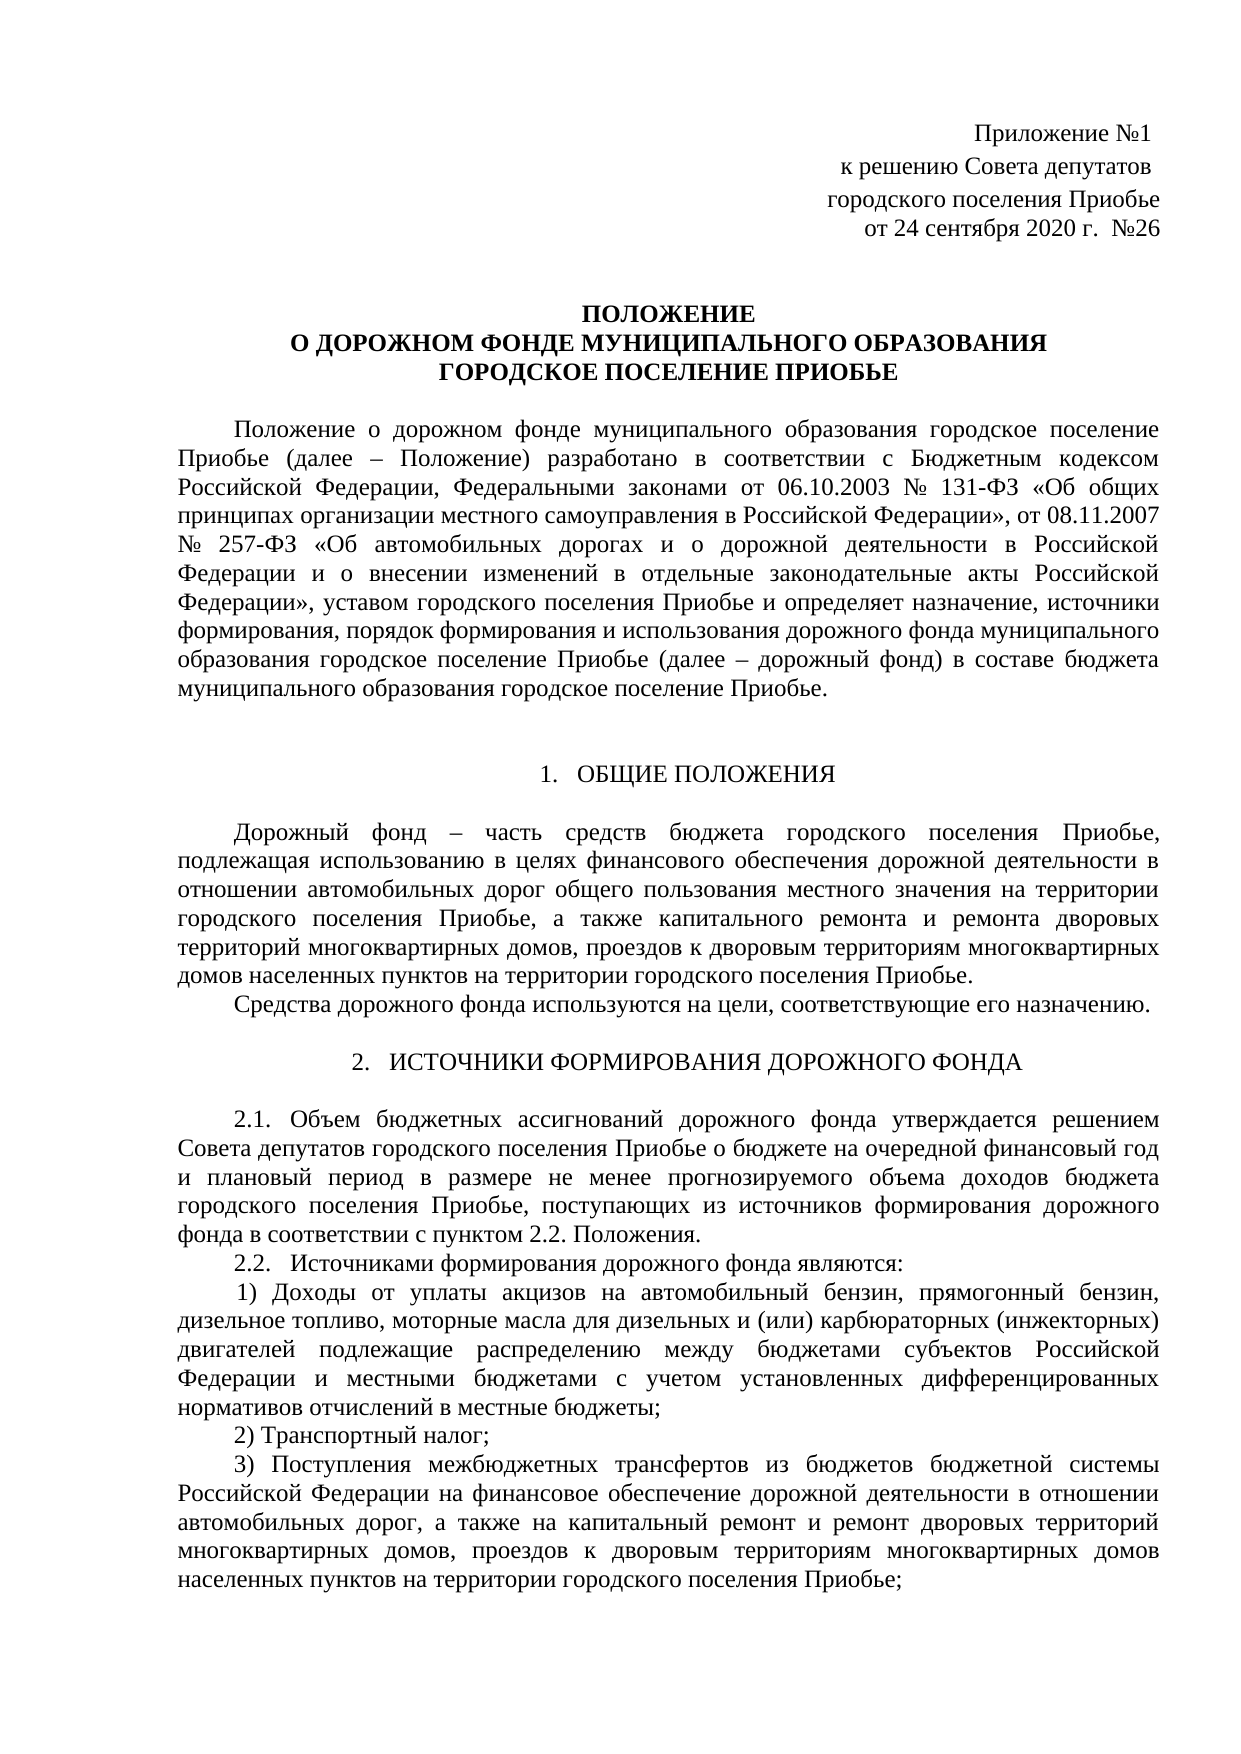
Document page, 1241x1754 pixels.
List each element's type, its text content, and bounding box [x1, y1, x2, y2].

text городского поселения Приобье [177, 184, 1160, 213]
list Объем бюджетных ассигнований дорожного фонда утверждается решением Совета депутатов городского поселения Приобье о бюджете на очередной финансовый год и плановый период в размере не менее прогнозируемого объема доходов бюджета городского поселения Приобье, поступающих из источников формирования дорожного фонда в соответствии с пунктом 2.2. Положения. [177, 1104, 1160, 1248]
text 3) Поступления межбюджетных трансфертов из бюджетов бюджетной системы Российской Федерации на финансовое обеспечение дорожной деятельности в отношении автомобильных дорог, а также на капитальный ремонт и ремонт дворовых территорий многоквартирных домов, проездов к дворовым территориям многоквартирных домов населенных пунктов на территории городского поселения Приобье; [177, 1449, 1160, 1593]
text к решению Совета депутатов [177, 151, 1152, 180]
text от 24 сентября 2020 г. №26 [177, 213, 1160, 242]
title Положение о дорожном фонде муниципального образования городское поселение Приобье (далее – Положение) разработано в соответствии с Бюджетным кодексом Российской Федерации, Федеральными законами от 06.10.2003 № 131-ФЗ «Об общих принципах организации местного самоуправления в Российской Федерации», от 08.11.2007 № 257-ФЗ «Об автомобильных дорогах и о дорожной деятельности в Российской Федерации и о внесении изменений в отдельные законодательные акты Российской Федерации», уставом городского поселения Приобье и определяет назначение, источники формирования, порядок формирования и использования дорожного фонда муниципального образования городское поселение Приобье (далее – дорожный фонд) в составе бюджета муниципального образования городское поселение Приобье. [177, 414, 1160, 702]
text 2) Транспортный налог; [177, 1420, 1160, 1449]
text Средства дорожного фонда используются на цели, соответствующие его назначению. [177, 989, 1160, 1018]
list Источниками формирования дорожного фонда являются: [177, 1248, 1160, 1277]
text Дорожный фонд – часть средств бюджета городского поселения Приобье, подлежащая использованию в целях финансового обеспечения дорожной деятельности в отношении автомобильных дорог общего пользования местного значения на территории городского поселения Приобье, а также капитального ремонта и ремонта дворовых территорий многоквартирных домов, проездов к дворовым территориям многоквартирных домов населенных пунктов на территории городского поселения Приобье. [177, 817, 1160, 989]
text Приложение №1 [177, 118, 1152, 147]
title ПОЛОЖЕНИЕ О ДОРОЖНОМ ФОНДЕ МУНИЦИПАЛЬНОГО ОБРАЗОВАНИЯ [177, 299, 1160, 357]
list ОБЩИЕ ПОЛОЖЕНИЯ [215, 759, 1160, 788]
title ГОРОДСКОЕ ПОСЕЛЕНИЕ ПРИОБЬЕ [177, 357, 1160, 385]
text 1) Доходы от уплаты акцизов на автомобильный бензин, прямогонный бензин, дизельное топливо, моторные масла для дизельных и (или) карбюраторных (инжекторных) двигателей подлежащие распределению между бюджетами субъектов Российской Федерации и местными бюджетами с учетом установленных дифференцированных нормативов отчислений в местные бюджеты; [177, 1277, 1160, 1420]
list ИСТОЧНИКИ ФОРМИРОВАНИЯ ДОРОЖНОГО ФОНДА [215, 1047, 1160, 1075]
